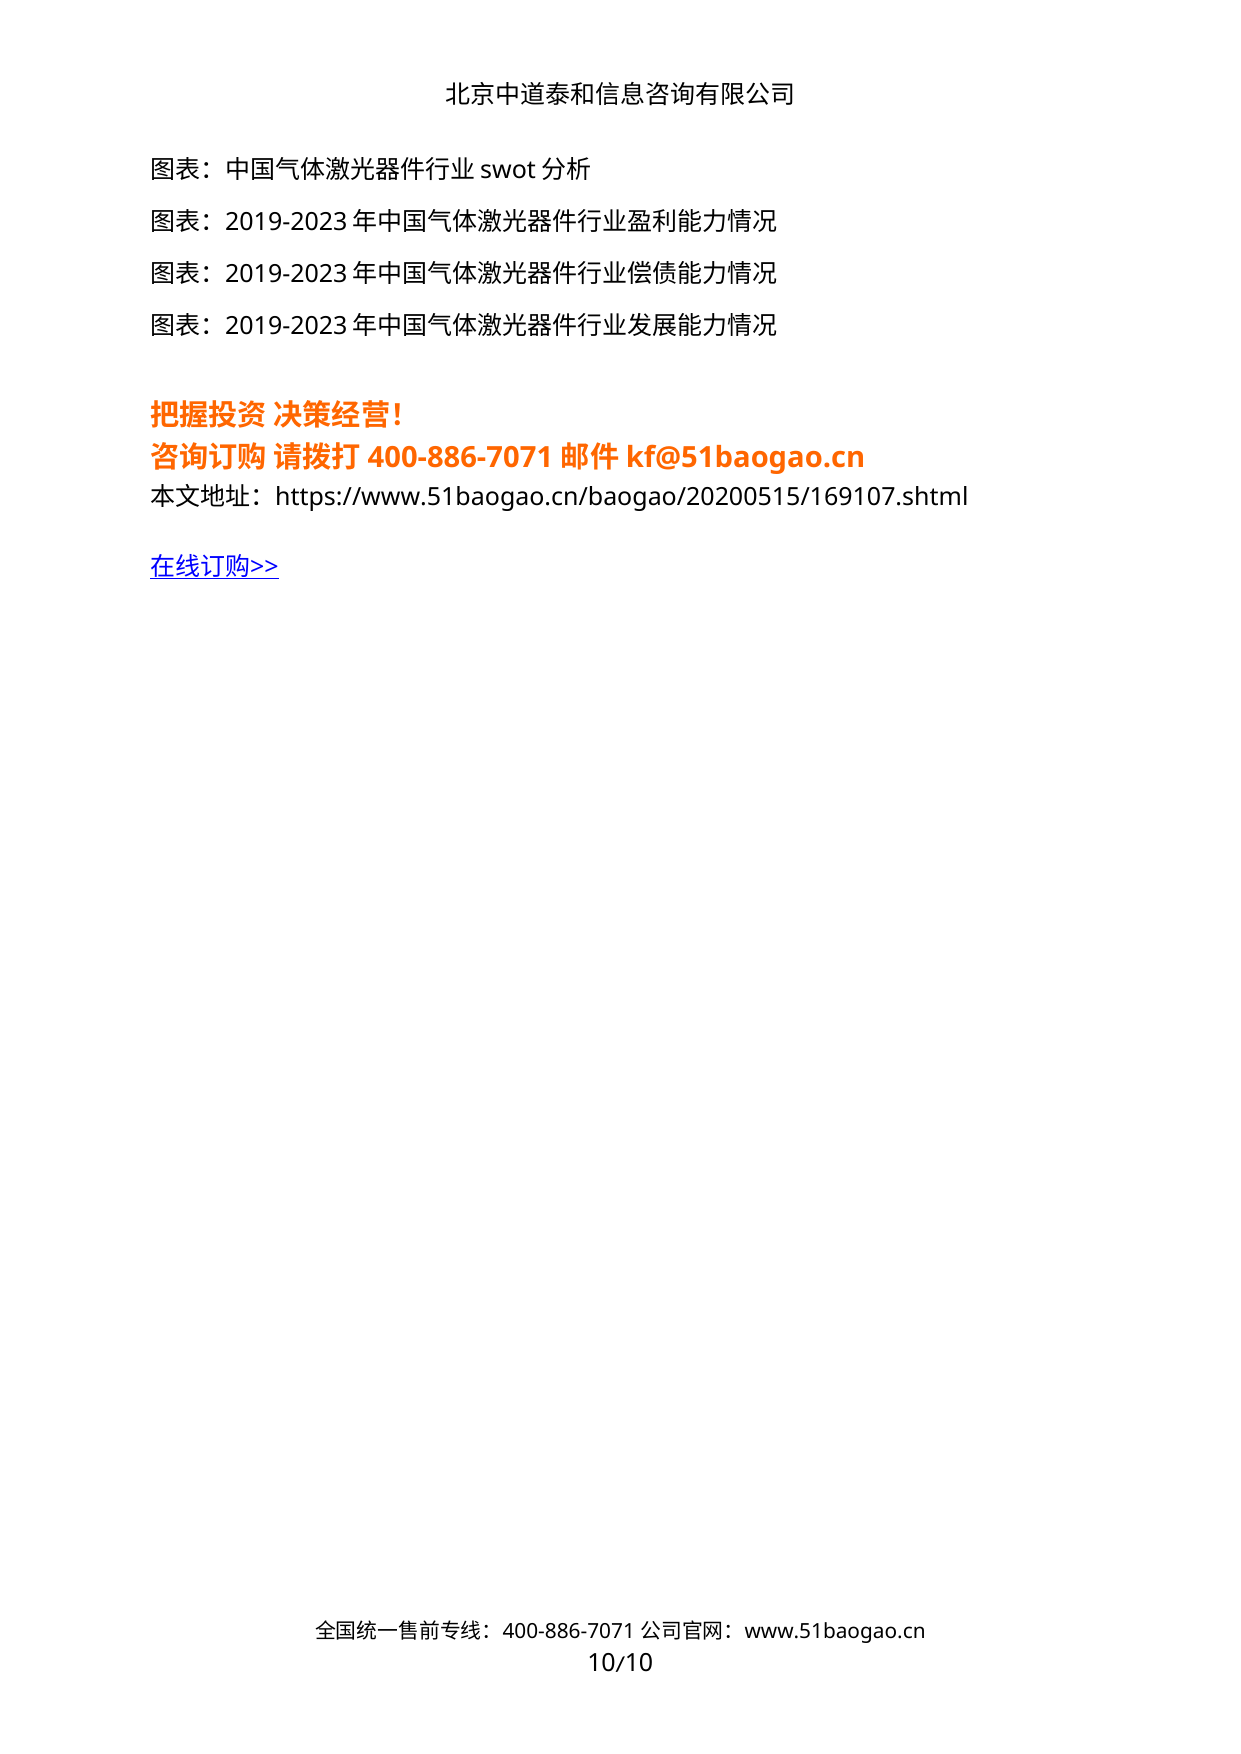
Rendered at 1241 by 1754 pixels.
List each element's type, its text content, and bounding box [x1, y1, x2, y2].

text 图表：中国气体激光器件行业swot分析 [150, 150, 1090, 186]
text 图表：2019-2023年中国气体激光器件行业偿债能力情况 [150, 254, 1090, 290]
text 图表：2019-2023年中国气体激光器件行业发展能力情况 [150, 306, 1090, 342]
text 在线订购>> [150, 512, 1090, 583]
text 图表：2019-2023年中国气体激光器件行业盈利能力情况 [150, 202, 1090, 238]
text 把握投资 决策经营！咨询订购 请拨打 400-886-7071 邮件 kf@51baogao.cn本文地址：https://www.51baogao.cn/baogao/20200515/169107.shtml [150, 357, 1090, 512]
